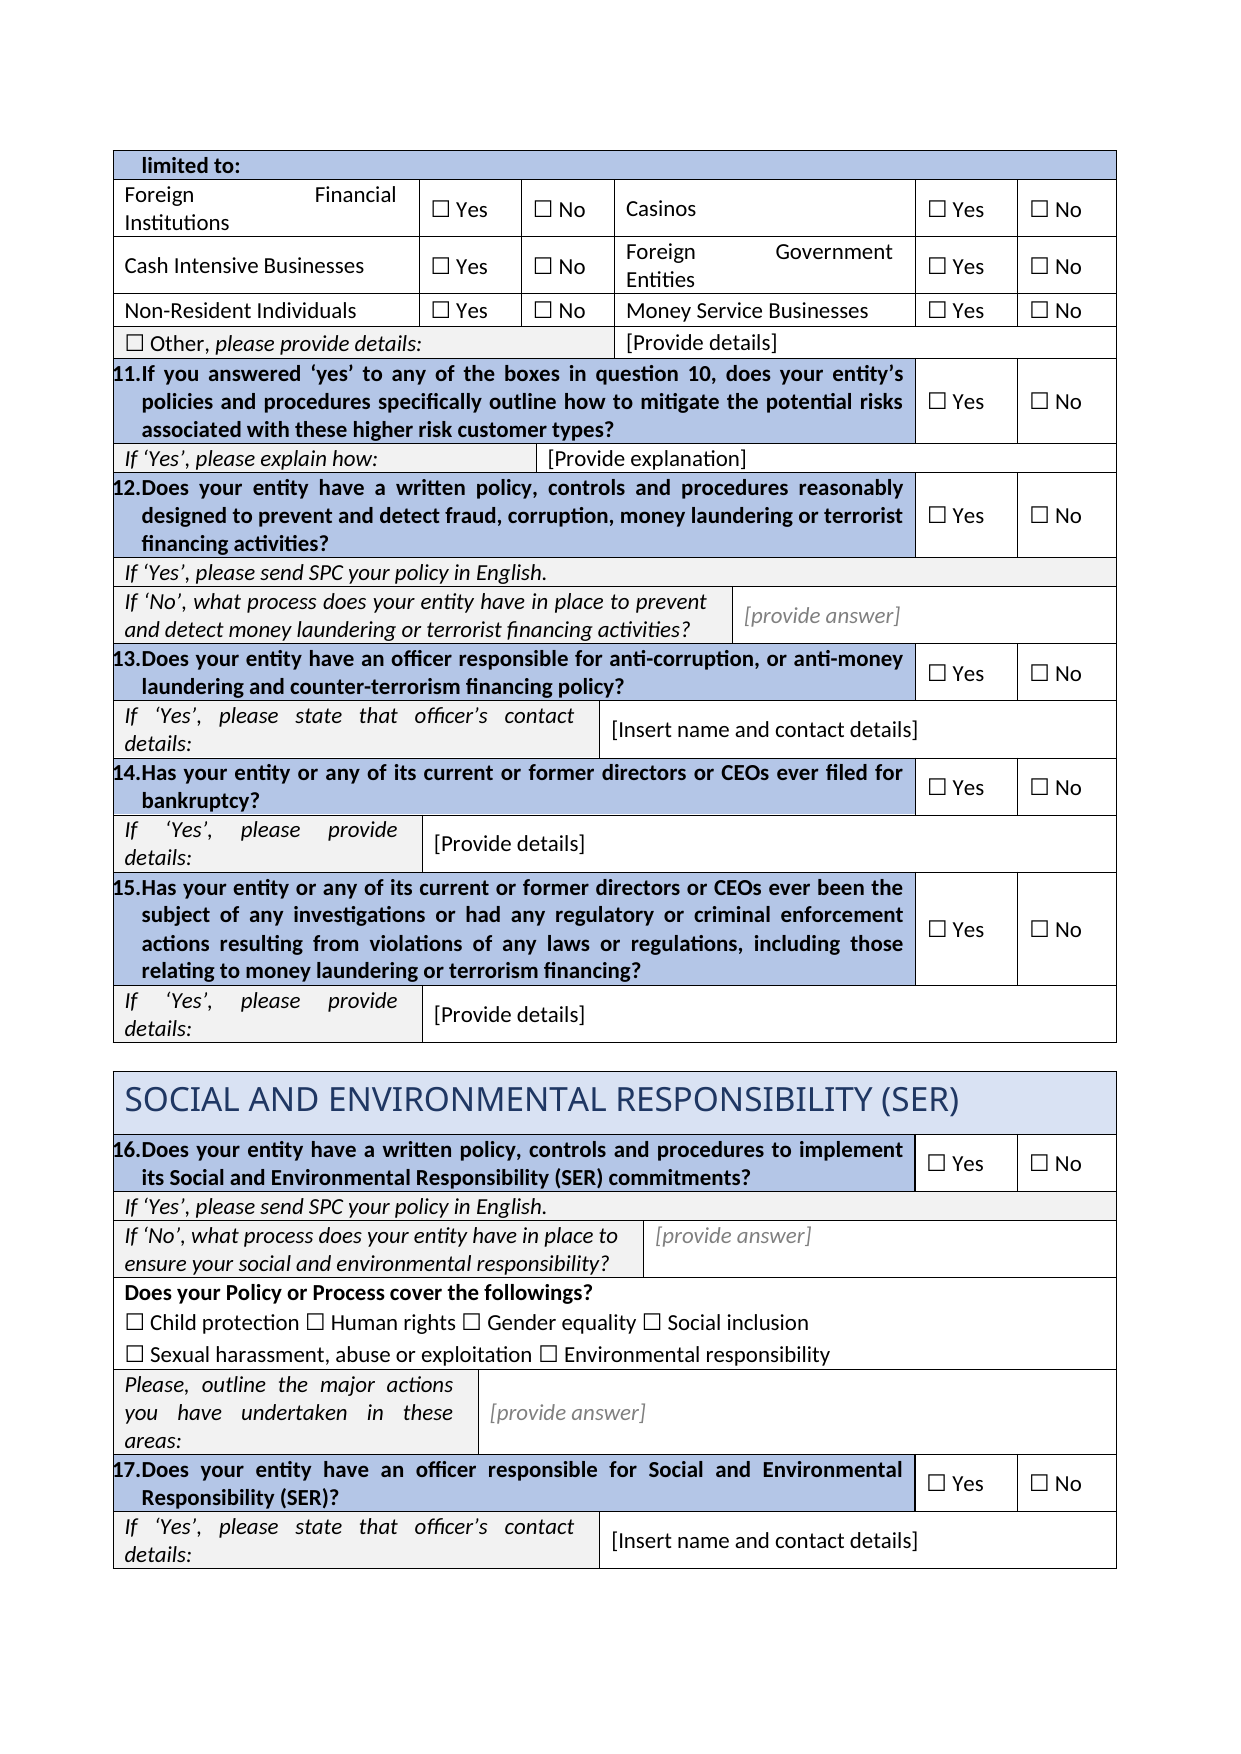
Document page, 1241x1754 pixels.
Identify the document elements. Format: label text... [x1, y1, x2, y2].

table_cell Yes [420, 237, 521, 293]
table_cell Yes [916, 294, 1017, 326]
table_cell Does your entity have a written policy, controls and procedures reasonably designed to prevent and detect fraud, corruption, money laundering or terrorist financing activities? [114, 473, 915, 557]
table_cell Yes [420, 180, 521, 236]
table_cell Does your entity have a written policy, controls and procedures to implement its Social and Environmental Responsibility (SER) commitments? [114, 1135, 914, 1191]
table_cell No [1018, 1135, 1116, 1191]
table_cell Yes [916, 1455, 1017, 1511]
table_cell No [1018, 873, 1116, 985]
table_cell No [1018, 180, 1116, 236]
table_cell Other, please provide details: [114, 327, 614, 358]
table_cell Yes [916, 473, 1017, 557]
table_cell Yes [916, 873, 1017, 985]
table_cell Yes [916, 359, 1017, 443]
table_cell [733, 587, 1116, 643]
table_cell If ‘Yes’, please provide details: [114, 816, 422, 872]
table_cell Yes [916, 180, 1017, 236]
table_cell Has your entity or any of its current or former directors or CEOs ever filed for bankruptcy? [114, 759, 915, 814]
table_cell [644, 1221, 1116, 1277]
table_cell If ‘Yes’, please state that officer’s contact details: [114, 701, 599, 757]
table_cell If ‘Yes’, please explain how: [114, 444, 536, 472]
table_cell No [522, 180, 614, 236]
table_cell Cash Intensive Businesses [114, 237, 419, 293]
table_cell No [1018, 1455, 1116, 1511]
table_cell No [1018, 473, 1116, 557]
table_cell No [522, 294, 614, 326]
table_cell Foreign Financial Institutions [114, 180, 419, 236]
table_cell Yes [916, 1135, 1017, 1191]
table_cell Casinos [615, 180, 915, 236]
table_cell No [1018, 237, 1116, 293]
table_cell Yes [916, 237, 1017, 293]
table_cell If ‘Yes’, please state that officer’s contact details: [114, 1512, 599, 1568]
table_cell Please, outline the major actions you have undertaken in these areas: [114, 1370, 478, 1454]
table_cell Non-Resident Individuals [114, 294, 419, 326]
table_cell No [522, 237, 614, 293]
table_cell [479, 1370, 1116, 1454]
table_cell Does your Policy or Process cover the followings? Child protection Human rights Gender equality Social inclusion Sexual harassment, abuse or exploitation Environmental responsibility [114, 1278, 1116, 1369]
table_cell If ‘Yes’, please send SPC your policy in English. [114, 1192, 1116, 1220]
table_cell If you answered ‘yes’ to any of the boxes in question 10, does your entity’s policies and procedures specifically outline how to mitigate the potential risks associated with these higher risk customer types? [114, 359, 915, 443]
table_cell No [1018, 644, 1116, 700]
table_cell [114, 151, 1116, 179]
table_cell Has your entity or any of its current or former directors or CEOs ever been the subject of any investigations or had any regulatory or criminal enforcement actions resulting from violations of any laws or regulations, including those relating to money laundering or terrorism financing? [114, 873, 915, 985]
table_cell No [1018, 359, 1116, 443]
table_cell If ‘Yes’, please send SPC your policy in English. [114, 558, 1116, 586]
table_cell If ‘No’, what process does your entity have in place to prevent and detect money laundering or terrorist financing activities? [114, 587, 732, 643]
table_cell Does your entity have an officer responsible for anti-corruption, or anti-money laundering and counter-terrorism financing policy? [114, 644, 915, 700]
table_cell Does your entity have an officer responsible for Social and Environmental Responsibility (SER)? [114, 1455, 914, 1511]
table_cell Money Service Businesses [615, 294, 915, 326]
table_cell Yes [916, 759, 1017, 814]
table_cell Yes [916, 644, 1017, 700]
table_cell No [1018, 759, 1116, 814]
table_cell No [1018, 294, 1116, 326]
table_cell Yes [420, 294, 521, 326]
table_cell If ‘No’, what process does your entity have in place to ensure your social and environmental responsibility? [114, 1221, 643, 1277]
table_cell If ‘Yes’, please provide details: [114, 986, 422, 1042]
table_header SOCIAL AND ENVIRONMENTAL RESPONSIBILITY (SER) [114, 1072, 1116, 1134]
table_cell Foreign Government Entities [615, 237, 915, 293]
